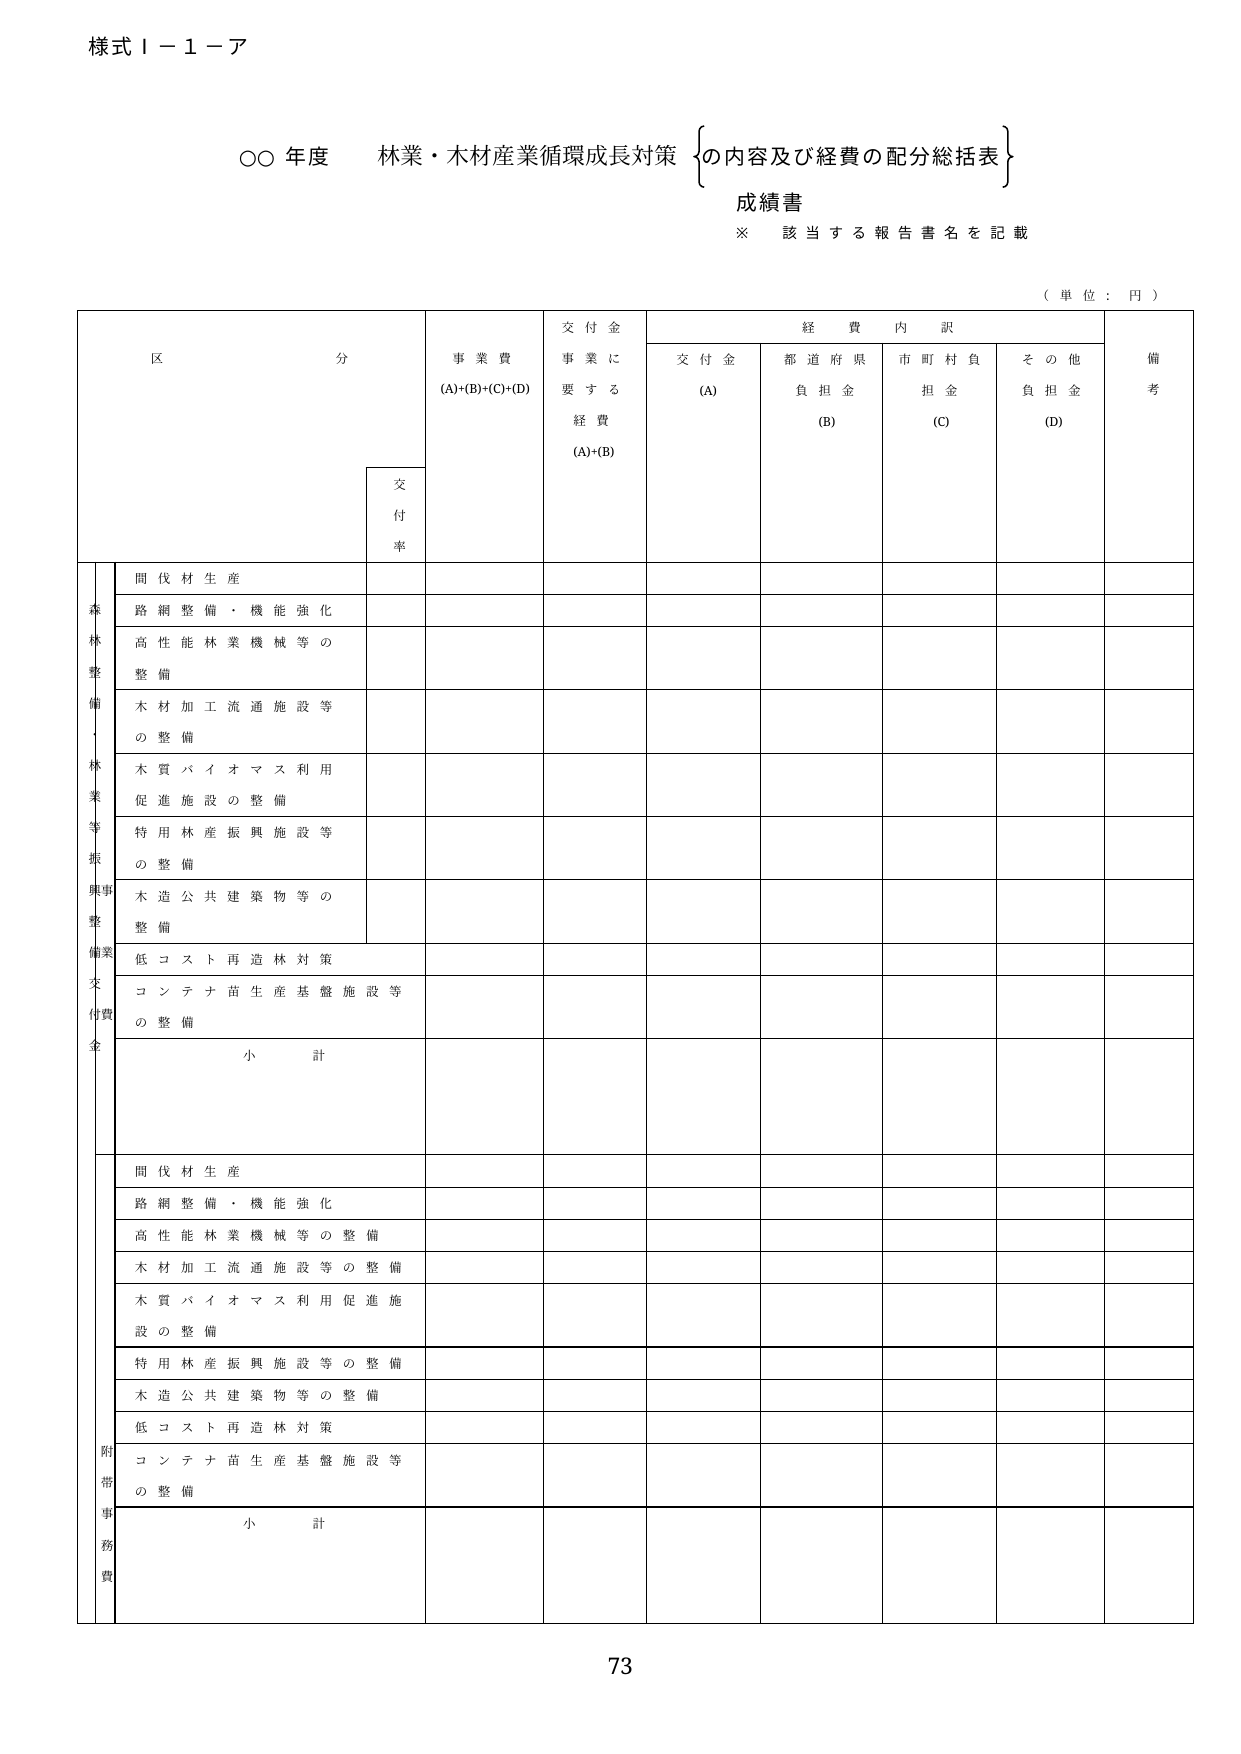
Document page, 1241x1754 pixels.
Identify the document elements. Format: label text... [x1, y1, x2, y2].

table_cell 交付率 [367, 468, 425, 562]
table_cell [544, 1220, 646, 1251]
table_cell [426, 1252, 543, 1283]
table_cell [426, 880, 543, 943]
table_cell [647, 1444, 760, 1506]
table_cell [997, 754, 1104, 816]
table_cell [544, 563, 646, 594]
table_cell [426, 1380, 543, 1411]
table_cell [544, 880, 646, 943]
table_cell [544, 754, 646, 816]
table_cell 交付金 (A) [647, 344, 760, 467]
table_cell 小 計 [116, 1508, 425, 1623]
table_cell [1105, 1039, 1193, 1154]
table_cell [997, 563, 1104, 594]
table_cell [544, 1284, 646, 1346]
table_cell [647, 1252, 760, 1283]
table_cell [883, 1508, 996, 1623]
table_cell [426, 817, 543, 879]
table_cell [647, 595, 760, 626]
table_cell 木質バイオマス利用促進施設の整備 [116, 754, 366, 816]
table_cell [883, 627, 996, 689]
table_cell [883, 817, 996, 879]
table_cell [883, 595, 996, 626]
table_cell [761, 754, 882, 816]
table_cell [761, 1252, 882, 1283]
table_cell [761, 1444, 882, 1506]
table_cell 間伐材生産 [116, 563, 366, 594]
table_cell [883, 976, 996, 1038]
table_cell [997, 1220, 1104, 1251]
table_cell 路網整備・機能強化 [116, 1188, 425, 1219]
table_cell [1105, 1348, 1193, 1379]
table_cell [367, 754, 425, 816]
table_cell [544, 627, 646, 689]
table_cell [544, 690, 646, 753]
table_cell 木造公共建築物等の整備 [116, 1380, 425, 1411]
table_cell [761, 690, 882, 753]
table_cell [426, 467, 543, 562]
table_cell [997, 1380, 1104, 1411]
table_cell [544, 1412, 646, 1443]
text 様式Ⅰ－１－ア [84, 30, 1175, 61]
table_cell [883, 690, 996, 753]
table_cell [997, 1252, 1104, 1283]
table_cell [997, 627, 1104, 689]
table_cell [544, 1380, 646, 1411]
table_cell [883, 1039, 996, 1154]
table_cell [761, 944, 882, 975]
table_cell [997, 1039, 1104, 1154]
table_cell [997, 467, 1104, 562]
table_cell [647, 1284, 760, 1346]
table_cell [883, 1444, 996, 1506]
table_header 備 考 [1105, 311, 1193, 467]
table_cell [1105, 1252, 1193, 1283]
table_cell [997, 595, 1104, 626]
text 成績書 [674, 186, 1175, 217]
table_cell [997, 880, 1104, 943]
table_cell [883, 754, 996, 816]
table_cell [367, 595, 425, 626]
table_cell [1105, 817, 1193, 879]
table_cell [647, 1039, 760, 1154]
table_cell [761, 1412, 882, 1443]
table_cell [761, 467, 882, 562]
table_cell 高性能林業機械等の整備 [116, 627, 366, 689]
table_cell 事 業 費 [96, 563, 114, 1154]
table_cell [761, 563, 882, 594]
table_cell [544, 817, 646, 879]
table_cell [761, 595, 882, 626]
table_cell [426, 944, 543, 975]
table_cell [426, 1284, 543, 1346]
table_cell [761, 1039, 882, 1154]
table_header 交付金事業に要する経費 (A)+(B) [544, 311, 646, 467]
table_cell [1105, 1188, 1193, 1219]
table_cell 間伐材生産 [116, 1155, 425, 1187]
table_cell コンテナ苗生産基盤施設等の整備 [116, 1444, 425, 1506]
table_cell [883, 880, 996, 943]
table_cell [544, 976, 646, 1038]
table_cell 小 計 [116, 1039, 425, 1154]
text ○○年度 林業・木材産業循環成長対策 の内容及び経費の配分総括表 [65, 123, 1175, 186]
table_cell 低コスト再造林対策 [116, 944, 425, 975]
table_cell [761, 1188, 882, 1219]
table_cell [883, 1412, 996, 1443]
table_cell [997, 817, 1104, 879]
table_cell [426, 976, 543, 1038]
table_cell [883, 1220, 996, 1251]
table_cell [647, 563, 760, 594]
table_cell [761, 1284, 882, 1346]
table_cell [1105, 1508, 1193, 1623]
table_cell 都道府県負担金 (B) [761, 344, 882, 467]
table_cell [426, 1188, 543, 1219]
table_cell [426, 1508, 543, 1623]
table_cell [1105, 1284, 1193, 1346]
table_cell [761, 1348, 882, 1379]
table_cell [647, 976, 760, 1038]
table_cell [367, 627, 425, 689]
table_cell 木質バイオマス利用促進施設の整備 [116, 1284, 425, 1346]
table_cell [426, 690, 543, 753]
table_cell [426, 595, 543, 626]
table_cell [761, 1220, 882, 1251]
table_header 経 費 内 訳 [647, 311, 1104, 342]
table_cell [426, 754, 543, 816]
table_cell [426, 1155, 543, 1187]
table_cell [883, 467, 996, 562]
table_cell 木材加工流通施設等の整備 [116, 690, 366, 753]
table_cell [544, 1444, 646, 1506]
table_cell [1105, 595, 1193, 626]
table_cell [544, 1252, 646, 1283]
table_cell 路網整備・機能強化 [116, 595, 366, 626]
table_cell [647, 1188, 760, 1219]
table_cell [544, 1039, 646, 1154]
table_cell [647, 1412, 760, 1443]
table_cell [426, 1039, 543, 1154]
table_cell 木材加工流通施設等の整備 [116, 1252, 425, 1283]
table_cell [883, 944, 996, 975]
table_cell [883, 1380, 996, 1411]
table_cell [367, 880, 425, 943]
table_cell [997, 976, 1104, 1038]
table_cell [647, 1155, 760, 1187]
table_cell [426, 1348, 543, 1379]
table_cell [1105, 627, 1193, 689]
table_cell [647, 690, 760, 753]
table_cell その他負担金 (D) [997, 344, 1104, 467]
text ※ 該当する報告書名を記載 [674, 217, 1175, 248]
table_cell [997, 1412, 1104, 1443]
table_cell 低コスト再造林対策 [116, 1412, 425, 1443]
table_cell [997, 1284, 1104, 1346]
table_cell [544, 1508, 646, 1623]
table_cell [1105, 754, 1193, 816]
table_cell [647, 1508, 760, 1623]
table_cell 高性能林業機械等の整備 [116, 1220, 425, 1251]
table_cell [367, 690, 425, 753]
table_cell [997, 1188, 1104, 1219]
table_cell [1105, 690, 1193, 753]
table_cell [883, 1348, 996, 1379]
table_cell [426, 1412, 543, 1443]
table_cell [426, 627, 543, 689]
table_cell 附帯事務費 [96, 1155, 114, 1623]
table_cell [647, 1380, 760, 1411]
table_cell [997, 1348, 1104, 1379]
table_cell [761, 880, 882, 943]
table_cell [883, 563, 996, 594]
table_cell [544, 1155, 646, 1187]
table_cell [367, 817, 425, 879]
table_cell [544, 944, 646, 975]
table_cell [761, 627, 882, 689]
table_cell [426, 1220, 543, 1251]
table_cell [1105, 1412, 1193, 1443]
table_cell 特用林産振興施設等の整備 [116, 817, 366, 879]
table_cell [647, 467, 760, 562]
table_cell [883, 1252, 996, 1283]
table_cell [883, 1284, 996, 1346]
table_cell コンテナ苗生産基盤施設等の整備 [116, 976, 425, 1038]
table_cell [647, 944, 760, 975]
table_cell [997, 944, 1104, 975]
table_cell [426, 1444, 543, 1506]
table_cell [1105, 944, 1193, 975]
table_cell [997, 1155, 1104, 1187]
table_cell [544, 1348, 646, 1379]
table_cell [761, 976, 882, 1038]
table_cell [1105, 563, 1193, 594]
table_cell [997, 690, 1104, 753]
table_header 区 分 [78, 311, 425, 467]
table_cell [647, 627, 760, 689]
table_cell [1105, 880, 1193, 943]
table_header 事業費 (A)+(B)+(C)+(D) [426, 311, 543, 467]
table_cell [883, 1155, 996, 1187]
table_cell [1105, 976, 1193, 1038]
table_cell [647, 754, 760, 816]
table_cell [1105, 1380, 1193, 1411]
table_cell [647, 880, 760, 943]
table_cell 木造公共建築物等の整備 [116, 880, 366, 943]
table_cell [1105, 1220, 1193, 1251]
table_cell [761, 1380, 882, 1411]
table_cell [426, 563, 543, 594]
table_cell [1105, 467, 1193, 562]
table_cell [647, 1220, 760, 1251]
table_cell 森 林 整 備 ・ 林 業 等 振 興 整 備 交 付 金 [78, 563, 95, 1623]
table_cell [997, 1508, 1104, 1623]
table_cell [78, 467, 366, 562]
table_cell [647, 817, 760, 879]
table_cell [1105, 1155, 1193, 1187]
table_cell [1105, 1444, 1193, 1506]
table_cell [647, 1348, 760, 1379]
table_cell [367, 563, 425, 594]
table_cell [761, 1508, 882, 1623]
text （単位:円） [84, 279, 1175, 310]
table_cell [544, 467, 646, 562]
table_cell [544, 1188, 646, 1219]
table_cell [544, 595, 646, 626]
table_cell 特用林産振興施設等の整備 [116, 1348, 425, 1379]
table_cell [761, 817, 882, 879]
table_cell [761, 1155, 882, 1187]
table_cell [997, 1444, 1104, 1506]
table_cell 市町村負担金 (C) [883, 344, 996, 467]
table_cell [883, 1188, 996, 1219]
